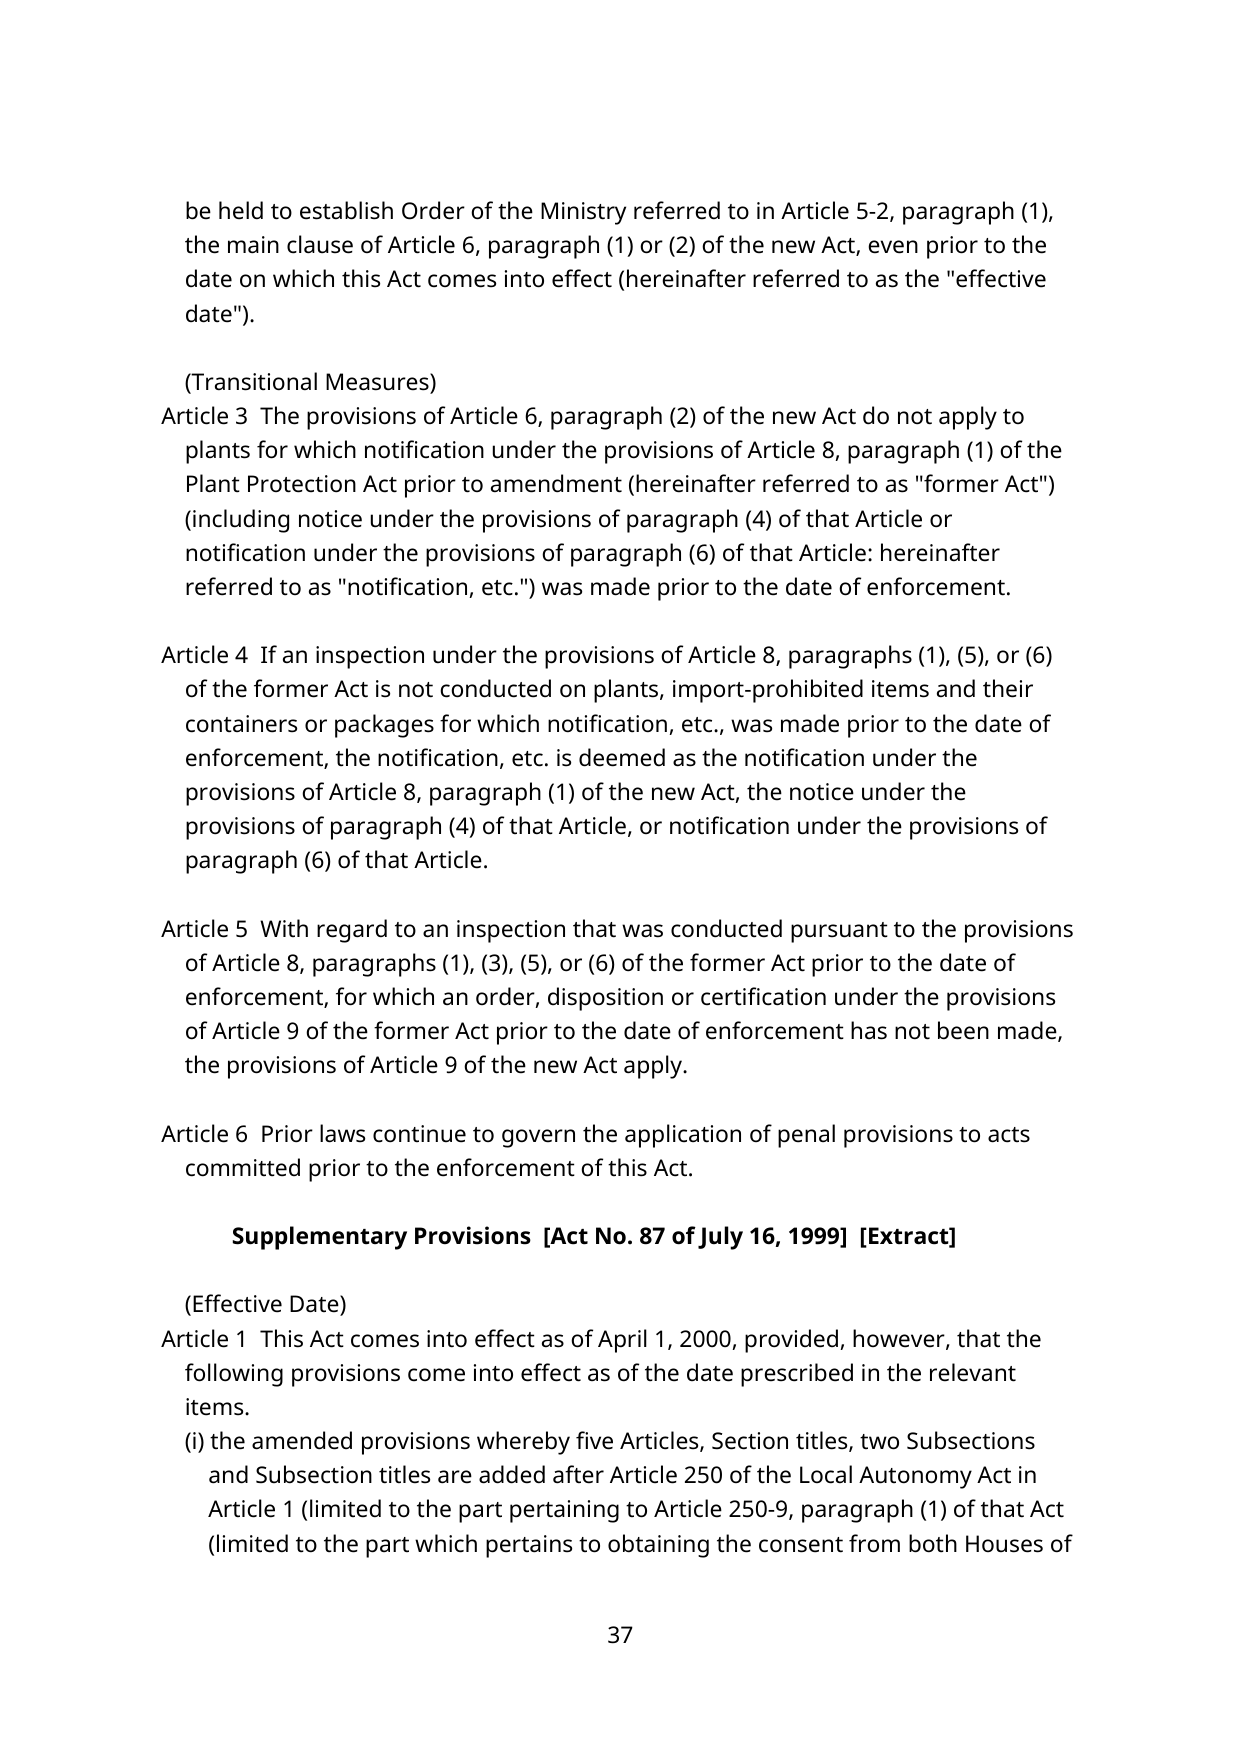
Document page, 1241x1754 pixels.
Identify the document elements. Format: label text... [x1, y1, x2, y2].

text Article 4 If an inspection under the provisions of Article 8, paragraphs (1), (5), or (6) of the former Act is not conducted on plants, import-prohibited items and their containers or packages for which notification, etc., was made prior to the date of enforcement, the notification, etc. is deemed as the notification under the provisions of Article 8, paragraph (1) of the new Act, the notice under the provisions of paragraph (4) of that Article, or notification under the provisions of paragraph (6) of that Article. [161, 638, 1079, 877]
text Supplementary Provisions [Act No. 87 of July 16, 1999] [Extract] [230, 1219, 1079, 1253]
text Article 1 This Act comes into effect as of April 1, 2000, provided, however, that the following provisions come into effect as of the date prescribed in the relevant items. [161, 1321, 1079, 1424]
text (Transitional Measures) [184, 364, 1079, 399]
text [184, 1424, 1079, 1560]
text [161, 194, 1079, 330]
text Article 6 Prior laws continue to govern the application of penal provisions to acts committed prior to the enforcement of this Act. [161, 1116, 1079, 1184]
text (Effective Date) [184, 1287, 1079, 1321]
text Article 3 The provisions of Article 6, paragraph (2) of the new Act do not apply to plants for which notification under the provisions of Article 8, paragraph (1) of the Plant Protection Act prior to amendment (hereinafter referred to as "former Act") (including notice under the provisions of paragraph (4) of that Article or notification under the provisions of paragraph (6) of that Article: hereinafter referred to as "notification, etc.") was made prior to the date of enforcement. [161, 399, 1079, 604]
text Article 5 With regard to an inspection that was conducted pursuant to the provisions of Article 8, paragraphs (1), (3), (5), or (6) of the former Act prior to the date of enforcement, for which an order, disposition or certification under the provisions of Article 9 of the former Act prior to the date of enforcement has not been made, the provisions of Article 9 of the new Act apply. [161, 911, 1079, 1082]
